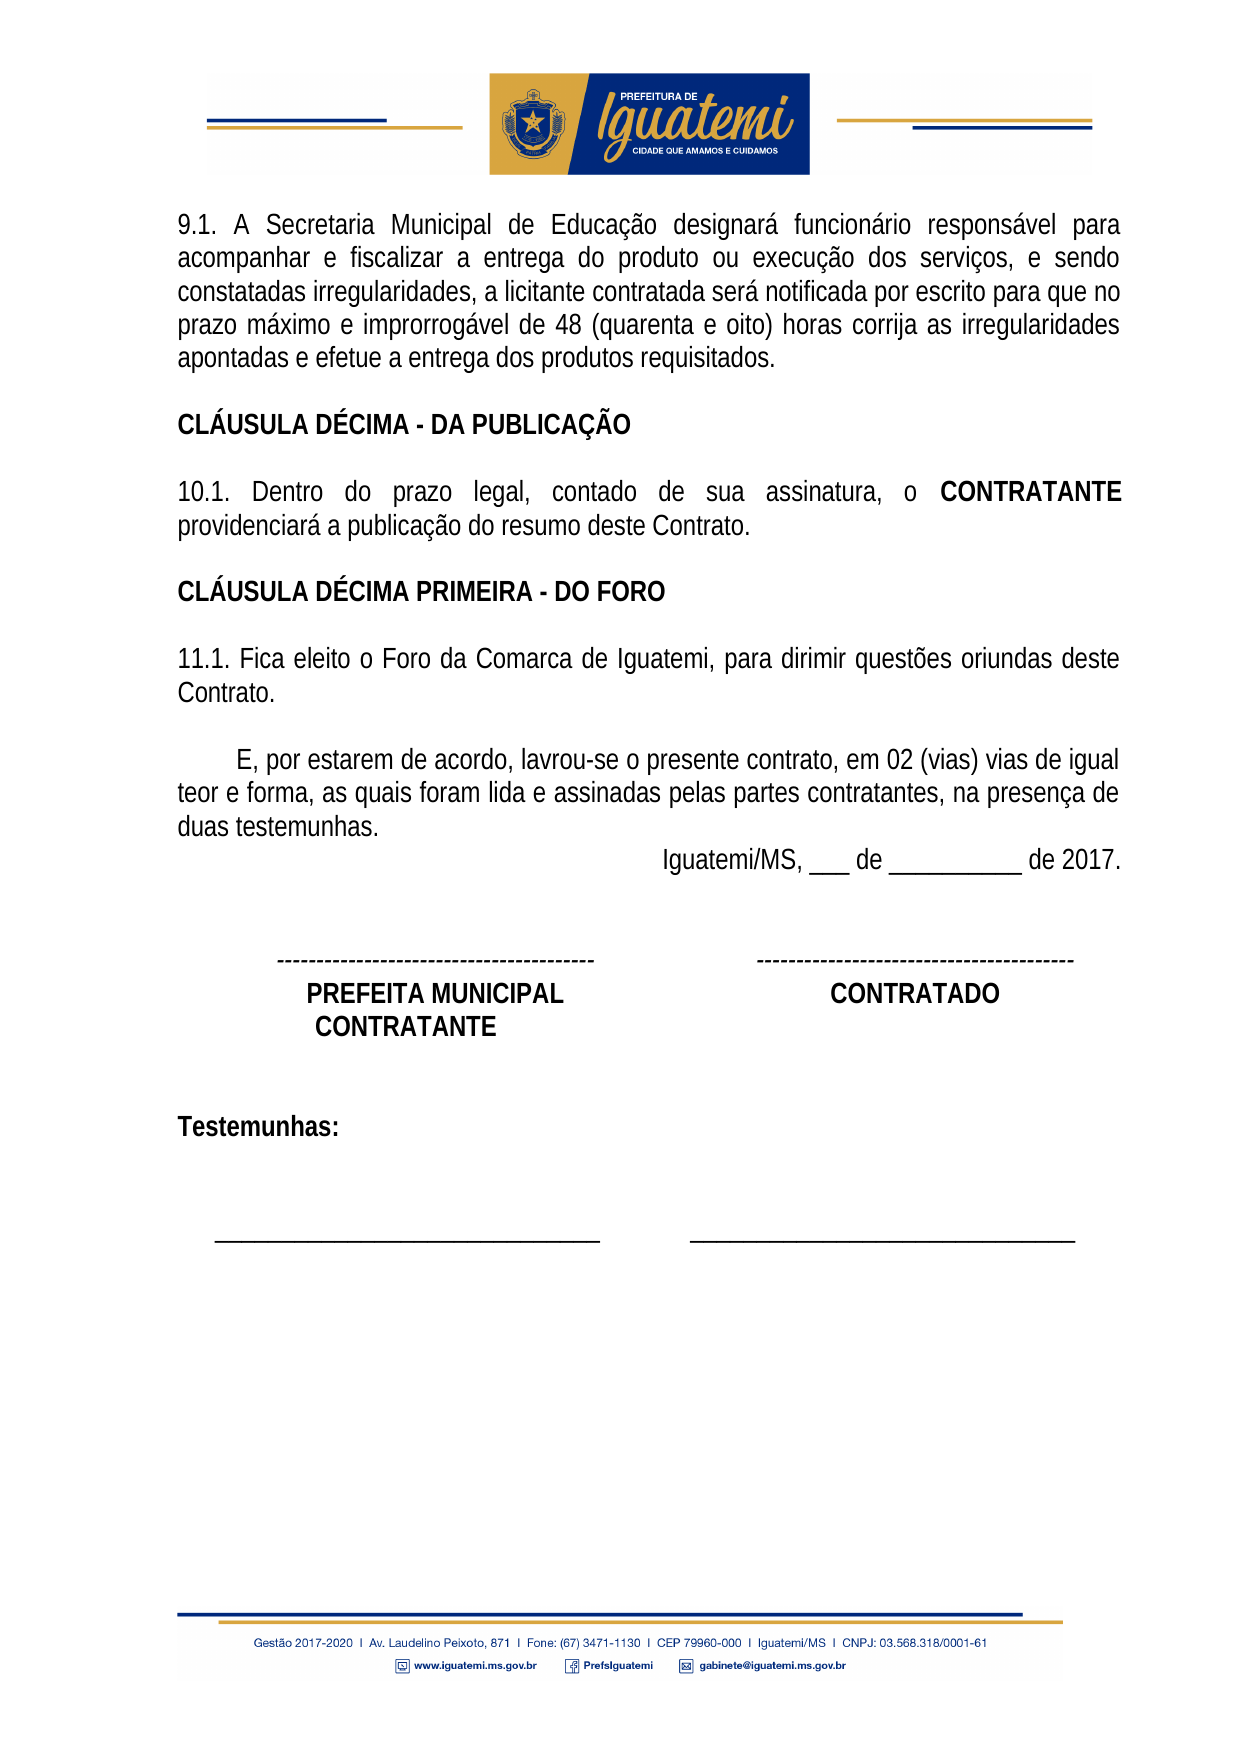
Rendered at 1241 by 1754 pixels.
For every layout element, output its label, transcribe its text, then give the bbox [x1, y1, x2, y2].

picture [177, 1606, 1063, 1681]
text E, por estarem de acordo, lavrou-se o presente contrato, em 02 (vias) vias de igual teor e forma, as quais foram lida e assinadas pelas partes contratantes, na presença de duas testemunhas. [177, 742, 1122, 842]
picture [206, 73, 1093, 175]
text CLÁUSULA DÉCIMA - DA PUBLICAÇÃO [177, 407, 1122, 441]
table_header ---------------------------------------- CONTRATADO [646, 943, 1125, 1043]
table_header _____________________________ [645, 1210, 1120, 1278]
text 10.1. Dentro do prazo legal, contado de sua assinatura, o CONTRATANTE providenciará a publicação do resumo deste Contrato. [177, 474, 1122, 541]
text 9.1. A Secretaria Municipal de Educação designará funcionário responsável para acompanhar e fiscalizar a entrega do produto ou execução dos serviços, e sendo constatadas irregularidades, a licitante contratada será notificada por escrito para que no prazo máximo e improrrogável de 48 (quarenta e oito) horas corrija as irregularidades apontadas e efetue a entrega dos produtos requisitados. [177, 207, 1122, 374]
text CLÁUSULA DÉCIMA PRIMEIRA - DO FORO [177, 574, 1122, 608]
text Iguatemi/MS, ___ de __________ de 2017. [177, 842, 1122, 876]
text Testemunhas: [177, 1109, 1122, 1143]
text 11.1. Fica eleito o Foro da Comarca de Iguatemi, para dirimir questões oriundas deste Contrato. [177, 641, 1122, 708]
table_header _____________________________ [170, 1210, 645, 1278]
table_header ---------------------------------------- PREFEITA MUNICIPAL CONTRATANTE [166, 943, 646, 1043]
